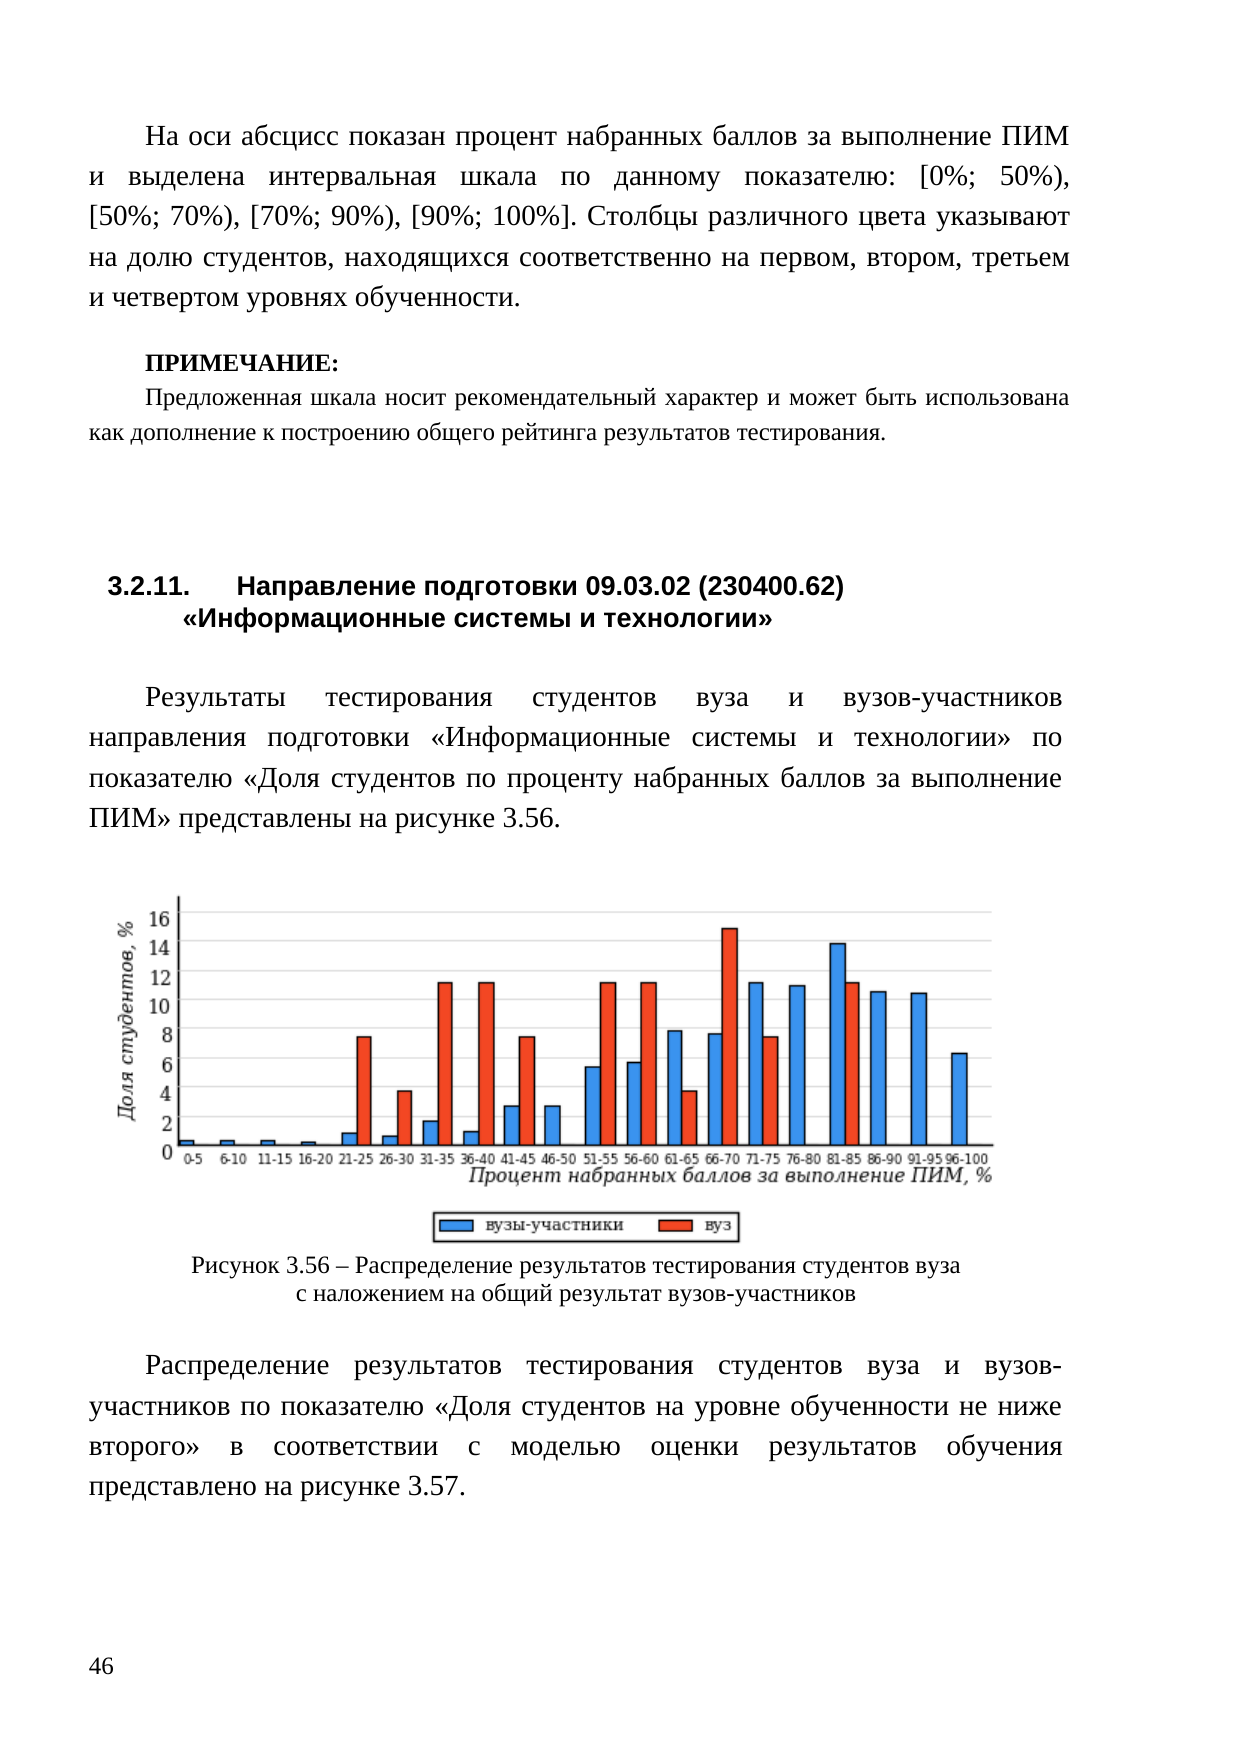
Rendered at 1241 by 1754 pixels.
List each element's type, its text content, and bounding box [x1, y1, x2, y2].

text Результаты тестирования студентов вуза и вузов-участников направления подготовки «Информационные системы и технологии» по показателю «Доля студентов по проценту набранных баллов за выполнение ПИМ» представлены на рисунке 3.56. [89, 679, 1063, 833]
text Распределение результатов тестирования студентов вуза и вузов-участников по показателю «Доля студентов на уровне обученности не ниже второго» в соответствии с моделью оценки результатов обучения представлено на рисунке 3.57. [89, 1347, 1063, 1502]
text ПРИМЕЧАНИЕ: [89, 348, 1071, 377]
text Направление подготовки 09.03.02 (230400.62) «Информационные системы и технологии» [107, 570, 1063, 633]
picture [103, 874, 1049, 1250]
text Предложенная шкала носит рекомендательный характер и может быть использована как дополнение к построению общего рейтинга результатов тестирования. [89, 382, 1071, 446]
text На оси абсцисс показан процент набранных баллов за выполнение ПИМ и выделена интервальная шкала по данному показателю: [0%; 50%), [50%; 70%), [70%; 90%), [90%; 100%]. Столбцы различного цвета указывают на долю студентов, находящихся соответственно на первом, втором, третьем и четвертом уровнях обученности. [89, 118, 1071, 312]
